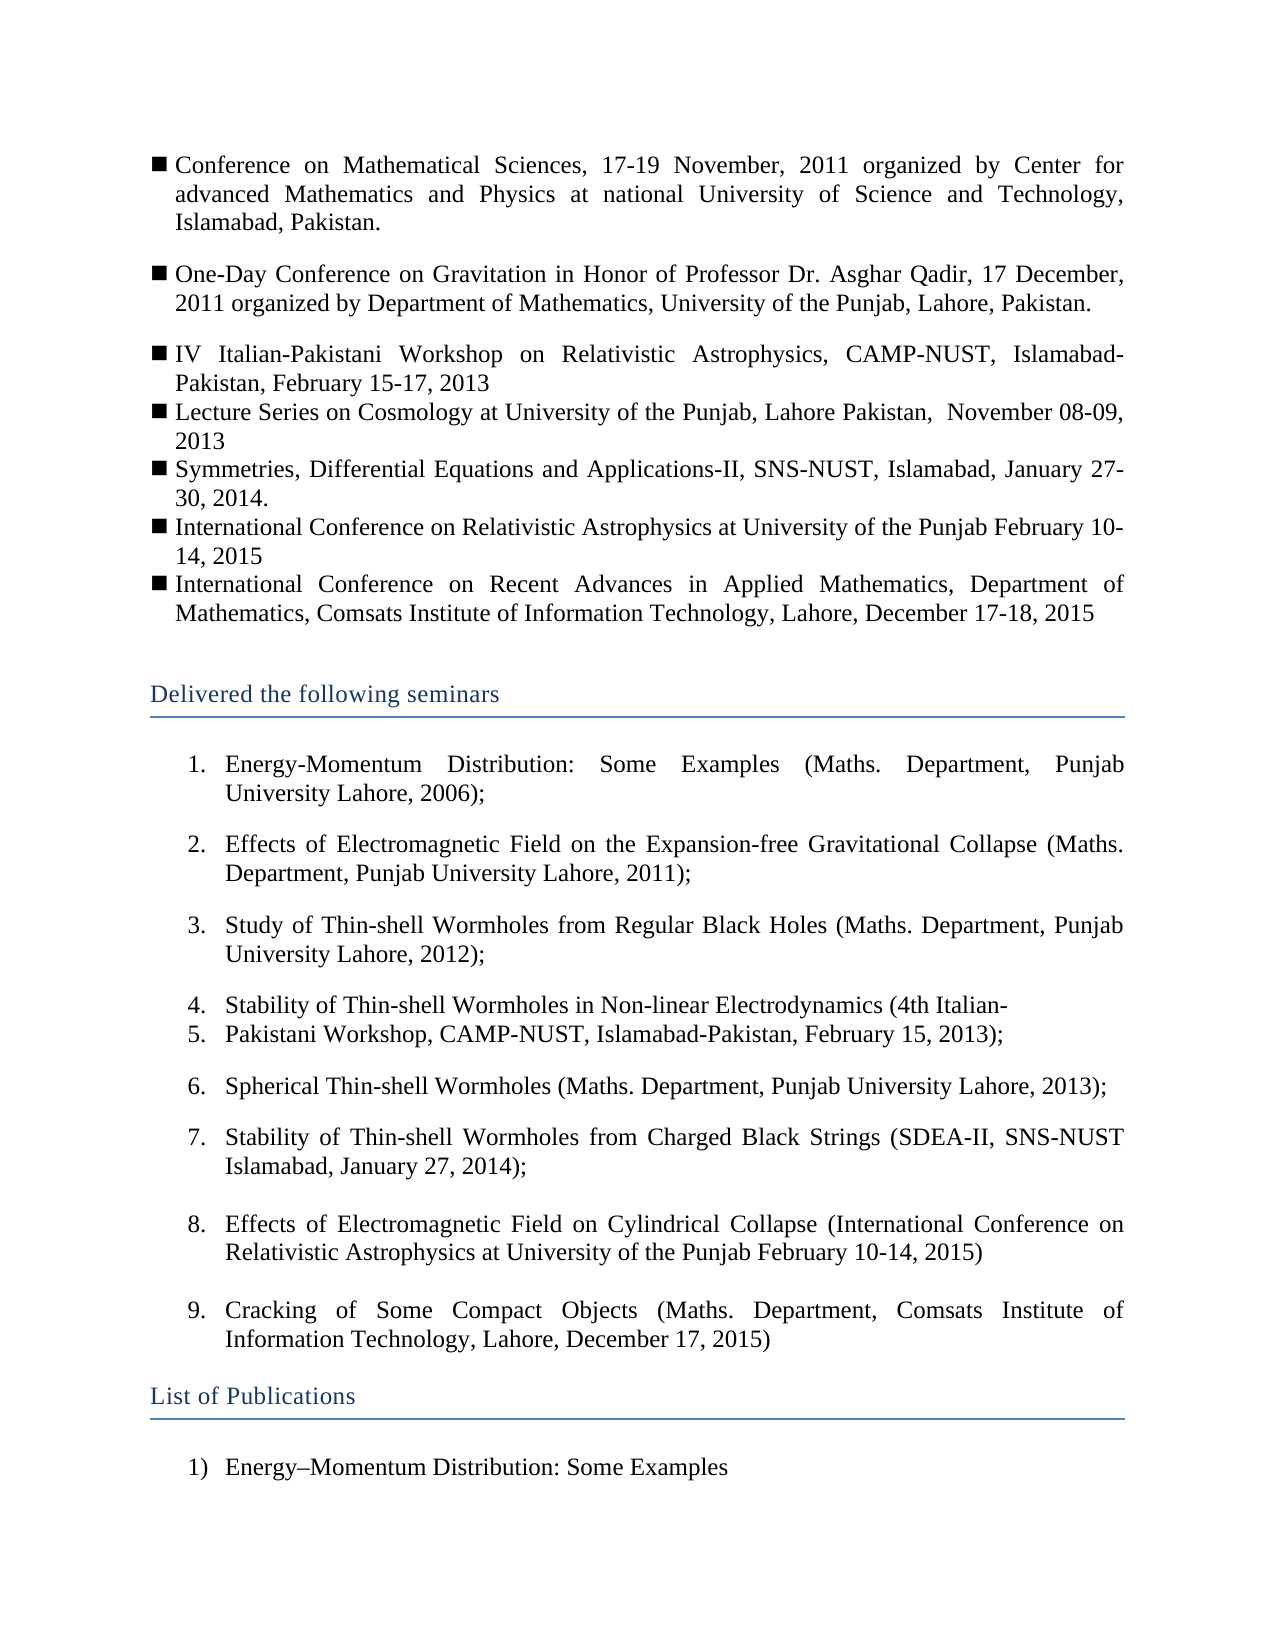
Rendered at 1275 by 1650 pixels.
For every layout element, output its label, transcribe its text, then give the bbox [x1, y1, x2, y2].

title List of Publications [150, 1381, 1125, 1418]
list Effects of Electromagnetic Field on the Expansion-free Gravitational Collapse (Maths. Department, Punjab University Lahore, 2011); [187, 829, 1125, 887]
list Study of Thin-shell Wormholes from Regular Black Holes (Maths. Department, Punjab University Lahore, 2012); [187, 910, 1125, 967]
list Pakistani Workshop, CAMP-NUST, Islamabad-Pakistan, February 15, 2013); [187, 1019, 1125, 1048]
list Lecture Series on Cosmology at University of the Punjab, Lahore Pakistan, November 08-09, 2013 [150, 397, 1125, 454]
list Cracking of Some Compact Objects (Maths. Department, Comsats Institute of Information Technology, Lahore, December 17, 2015) [187, 1295, 1125, 1352]
list Stability of Thin-shell Wormholes from Charged Black Strings (SDEA-II, SNS-NUST Islamabad, January 27, 2014); [187, 1122, 1125, 1180]
list Symmetries, Differential Equations and Applications-II, SNS-NUST, Islamabad, January 27-30, 2014. [150, 454, 1125, 512]
list Spherical Thin-shell Wormholes (Maths. Department, Punjab University Lahore, 2013); [187, 1071, 1125, 1099]
list Energy–Momentum Distribution: Some Examples [187, 1452, 1125, 1480]
list Effects of Electromagnetic Field on Cylindrical Collapse (International Conference on Relativistic Astrophysics at University of the Punjab February 10-14, 2015) [187, 1209, 1125, 1266]
list IV Italian-Pakistani Workshop on Relativistic Astrophysics, CAMP-NUST, Islamabad-Pakistan, February 15-17, 2013 [150, 339, 1125, 397]
list Stability of Thin-shell Wormholes in Non-linear Electrodynamics (4th Italian- [187, 990, 1125, 1019]
list International Conference on Recent Advances in Applied Mathematics, Department of Mathematics, Comsats Institute of Information Technology, Lahore, December 17-18, 2015 [150, 569, 1125, 627]
title Delivered the following seminars [150, 679, 1125, 716]
list Conference on Mathematical Sciences, 17-19 November, 2011 organized by Center for advanced Mathematics and Physics at national University of Science and Technology, Islamabad, Pakistan. [150, 150, 1125, 236]
list International Conference on Relativistic Astrophysics at University of the Punjab February 10-14, 2015 [150, 512, 1125, 569]
list Energy-Momentum Distribution: Some Examples (Maths. Department, Punjab University Lahore, 2006); [187, 749, 1125, 807]
list One-Day Conference on Gravitation in Honor of Professor Dr. Asghar Qadir, 17 December, 2011 organized by Department of Mathematics, University of the Punjab, Lahore, Pakistan. [150, 259, 1125, 317]
